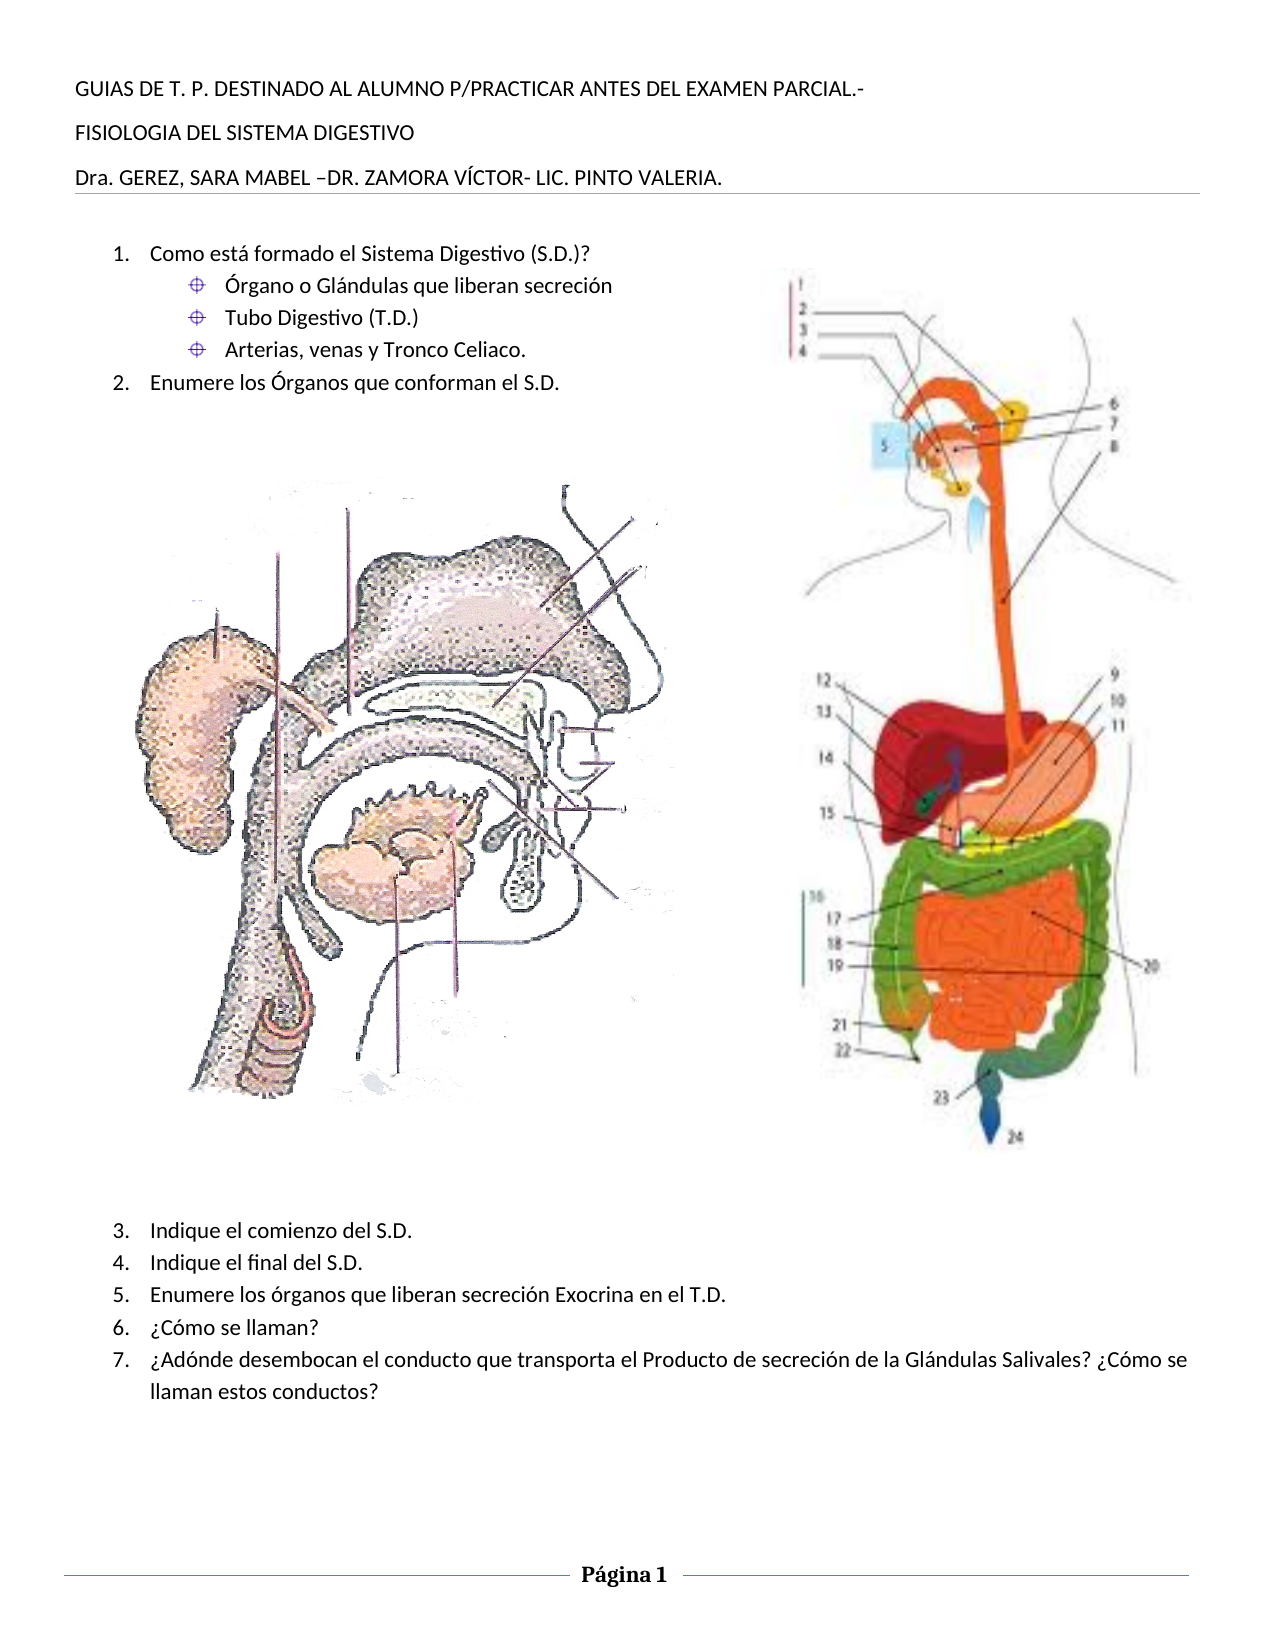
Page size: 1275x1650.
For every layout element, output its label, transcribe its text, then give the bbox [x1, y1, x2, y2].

list Indique el comienzo del S.D. [112, 1216, 1200, 1244]
list Enumere los órganos que liberan secreción Exocrina en el T.D. [112, 1280, 1200, 1308]
picture [121, 476, 675, 1109]
list ¿Adónde desembocan el conducto que transporta el Producto de secreción de la Glándulas Salivales? ¿Cómo se llaman estos conductos? [112, 1345, 1200, 1405]
picture [188, 341, 206, 358]
picture [188, 276, 206, 294]
list Tubo Digestivo (T.D.) [187, 303, 759, 331]
list Como está formado el Sistema Digestivo (S.D.)? [112, 239, 1200, 267]
list Arterias, venas y Tronco Celiaco. [187, 336, 759, 363]
list Indique el final del S.D. [112, 1248, 1200, 1276]
list Enumere los Órganos que conforman el S.D. [112, 368, 759, 396]
list ¿Cómo se llaman? [112, 1313, 1200, 1341]
list Órgano o Glándulas que liberan secreción [187, 271, 759, 299]
picture [188, 309, 206, 326]
picture [759, 268, 1197, 1154]
